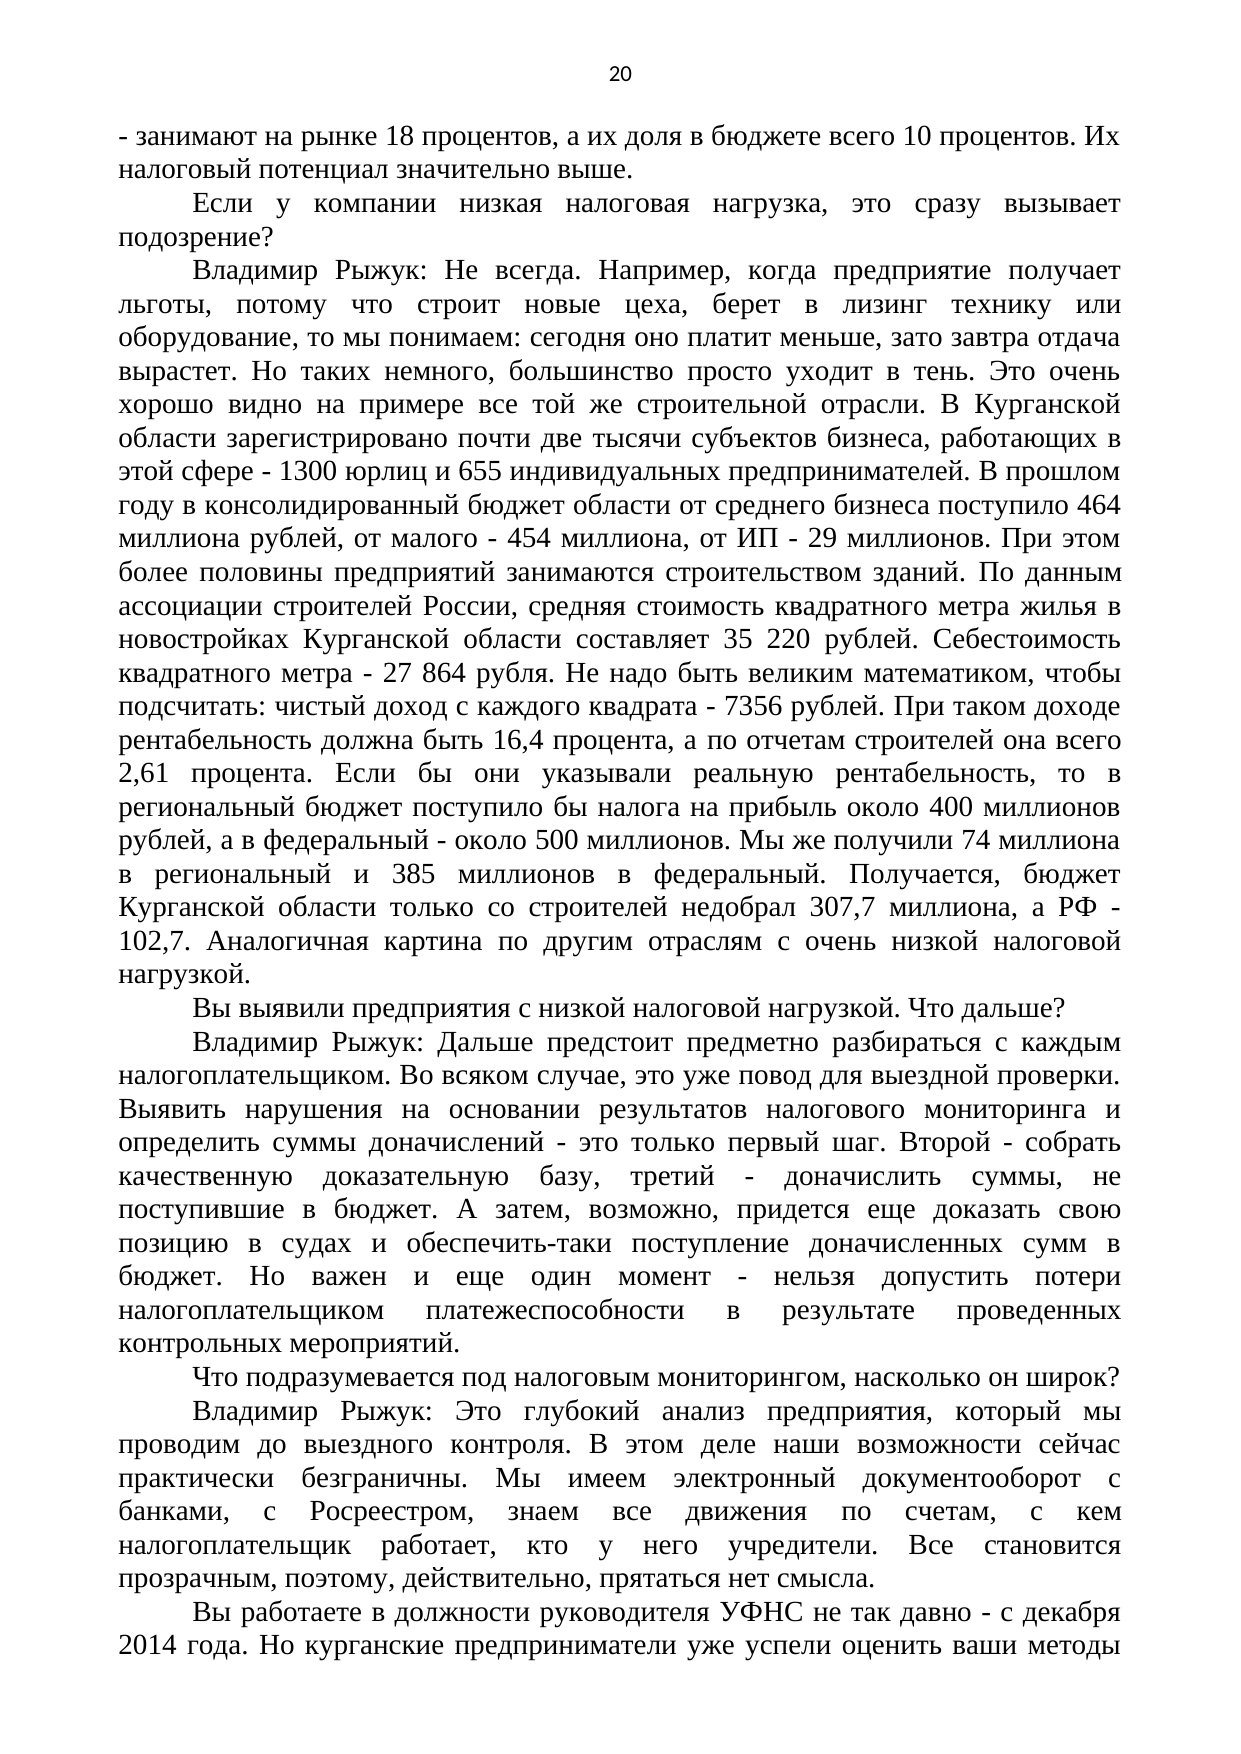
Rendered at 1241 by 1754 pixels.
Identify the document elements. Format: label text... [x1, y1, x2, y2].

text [118, 118, 1122, 185]
text Если у компании низкая налоговая нагрузка, это сразу вызывает подозрение? [118, 185, 1122, 252]
text Владимир Рыжук: Дальше предстоит предметно разбираться с каждым налогоплательщиком. Во всяком случае, это уже повод для выездной проверки. Выявить нарушения на основании результатов налогового мониторинга и определить суммы доначислений - это только первый шаг. Второй - собрать качественную доказательную базу, третий - доначислить суммы, не поступившие в бюджет. А затем, возможно, придется еще доказать свою позицию в судах и обеспечить-таки поступление доначисленных сумм в бюджет. Но важен и еще один момент - нельзя допустить потери налогоплательщиком платежеспособности в результате проведенных контрольных мероприятий. [118, 1024, 1122, 1359]
text Владимир Рыжук: Это глубокий анализ предприятия, который мы проводим до выездного контроля. В этом деле наши возможности сейчас практически безграничны. Мы имеем электронный документооборот с банками, с Росреестром, знаем все движения по счетам, с кем налогоплательщик работает, кто у него учредители. Все становится прозрачным, поэтому, действительно, прятаться нет смысла. [118, 1393, 1122, 1594]
text Вы выявили предприятия с низкой налоговой нагрузкой. Что дальше? [118, 990, 1122, 1024]
text Что подразумевается под налоговым мониторингом, насколько он широк? [118, 1359, 1122, 1393]
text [118, 1594, 1122, 1661]
text Владимир Рыжук: Не всегда. Например, когда предприятие получает льготы, потому что строит новые цеха, берет в лизинг технику или оборудование, то мы понимаем: сегодня оно платит меньше, зато завтра отдача вырастет. Но таких немного, большинство просто уходит в тень. Это очень хорошо видно на примере все той же строительной отрасли. В Курганской области зарегистрировано почти две тысячи субъектов бизнеса, работающих в этой сфере - 1300 юрлиц и 655 индивидуальных предпринимателей. В прошлом году в консолидированный бюджет области от среднего бизнеса поступило 464 миллиона рублей, от малого - 454 миллиона, от ИП - 29 миллионов. При этом более половины предприятий занимаются строительством зданий. По данным ассоциации строителей России, средняя стоимость квадратного метра жилья в новостройках Курганской области составляет 35 220 рублей. Себестоимость квадратного метра - 27 864 рубля. Не надо быть великим математиком, чтобы подсчитать: чистый доход с каждого квадрата - 7356 рублей. При таком доходе рентабельность должна быть 16,4 процента, а по отчетам строителей она всего 2,61 процента. Если бы они указывали реальную рентабельность, то в региональный бюджет поступило бы налога на прибыль около 400 миллионов рублей, а в федеральный - около 500 миллионов. Мы же получили 74 миллиона в региональный и 385 миллионов в федеральный. Получается, бюджет Курганской области только со строителей недобрал 307,7 миллиона, а РФ - 102,7. Аналогичная картина по другим отраслям с очень низкой налоговой нагрузкой. [118, 252, 1122, 990]
